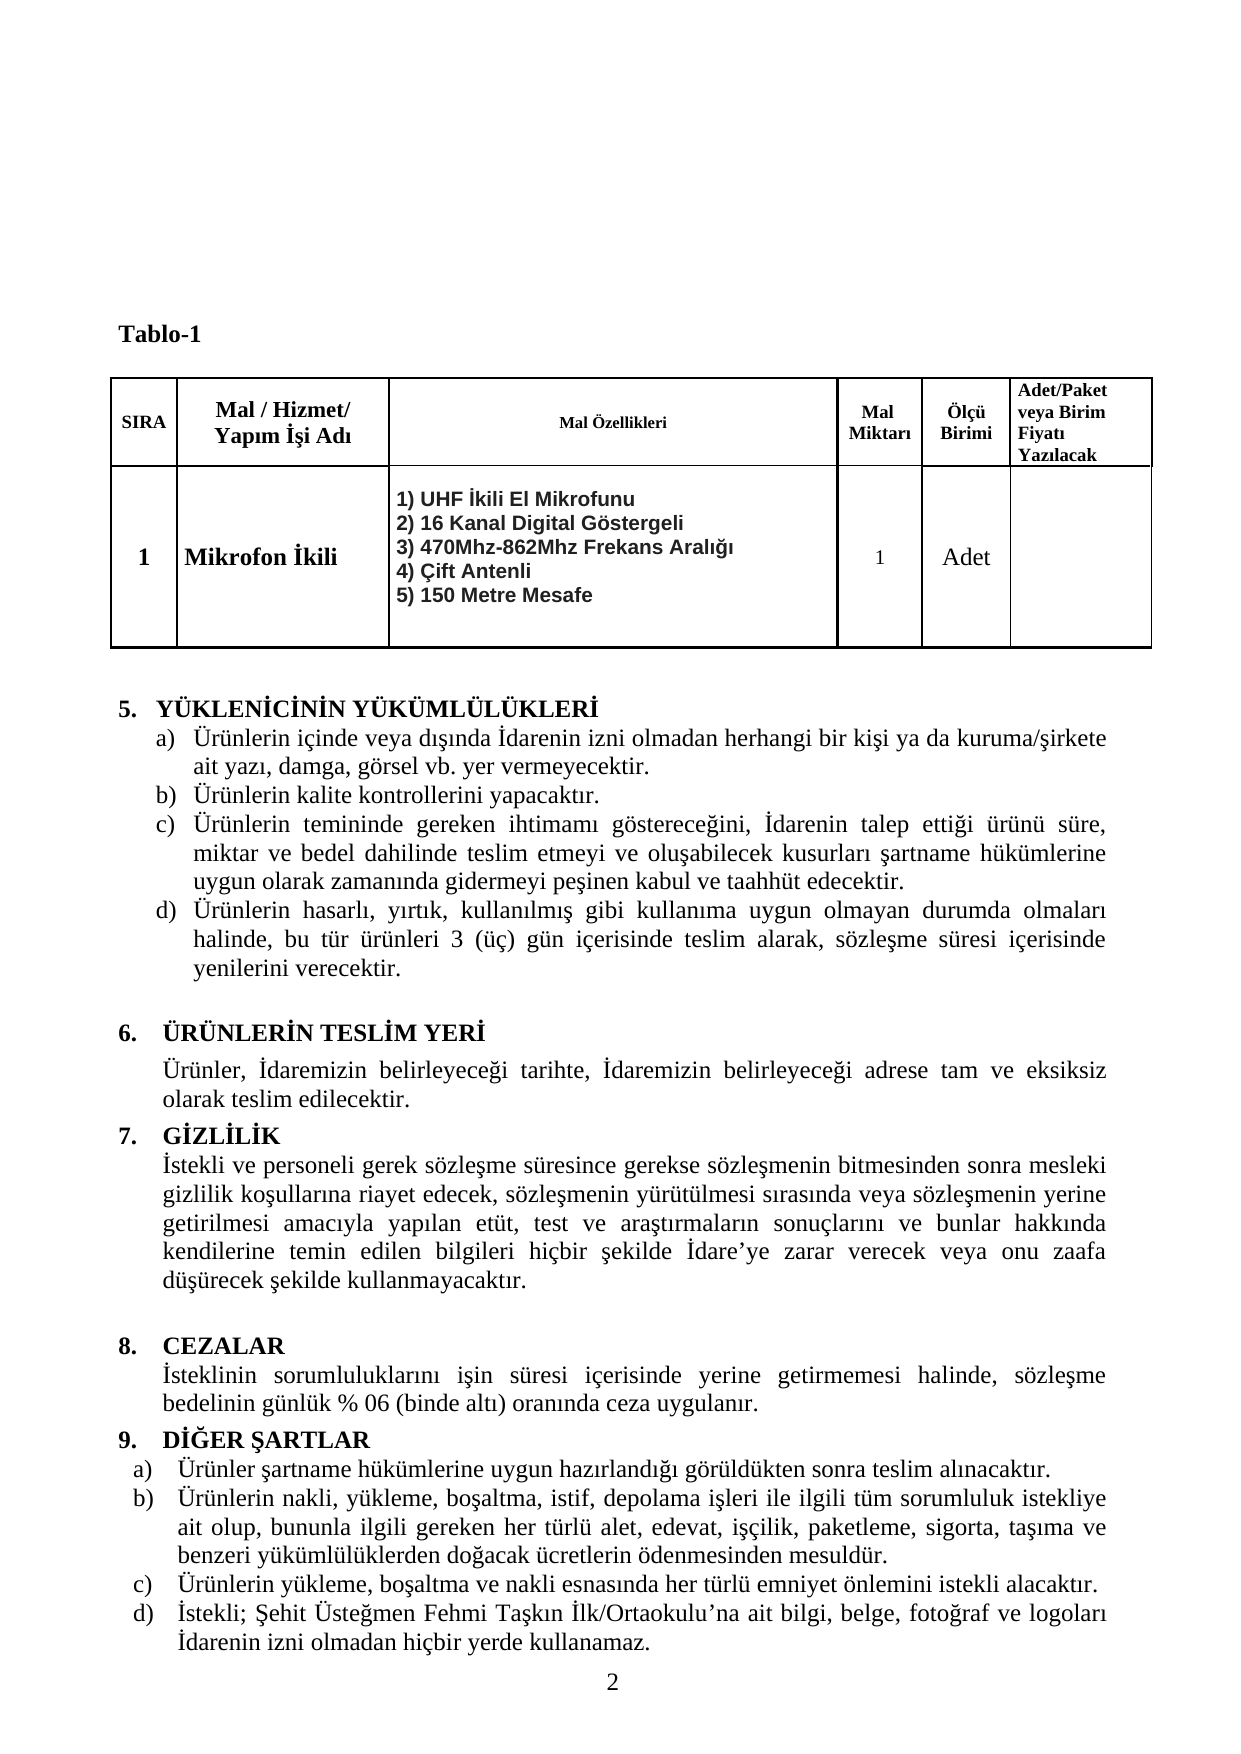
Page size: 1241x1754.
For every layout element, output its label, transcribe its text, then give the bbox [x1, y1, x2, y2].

table_cell 1) UHF İkili El Mikrofunu 2) 16 Kanal Digital Göstergeli 3) 470Mhz-862Mhz Frekans Aralığı 4) Çift Antenli 5) 150 Metre Mesafe [390, 466, 836, 646]
list İstekli; Şehit Üsteğmen Fehmi Taşkın İlk/Ortaokulu’na ait bilgi, belge, fotoğraf ve logoları İdarenin izni olmadan hiçbir yerde kullanamaz. [133, 1598, 1107, 1656]
table_header Mal Miktarı [839, 379, 921, 465]
list Ürünlerin yükleme, boşaltma ve nakli esnasında her türlü emniyet önlemini istekli alacaktır. [133, 1569, 1107, 1598]
text İsteklinin sorumluluklarını işin süresi içerisinde yerine getirmemesi halinde, sözleşme bedelinin günlük % 06 (binde altı) oranında ceza uygulanır. [162, 1360, 1107, 1417]
table_header Mal Özellikleri [390, 379, 836, 465]
table_cell [1011, 465, 1151, 646]
list Ürünlerin nakli, yükleme, boşaltma, istif, depolama işleri ile ilgili tüm sorumluluk istekliye ait olup, bununla ilgili gereken her türlü alet, edevat, işçilik, paketleme, sigorta, taşıma ve benzeri yükümlülüklerden doğacak ücretlerin ödenmesinden mesuldür. [133, 1483, 1107, 1569]
list Ürünler şartname hükümlerine uygun hazırlandığı görüldükten sonra teslim alınacaktır. [133, 1454, 1107, 1483]
list ÜRÜNLERİN TESLİM YERİ [118, 1018, 1107, 1047]
list Ürünlerin içinde veya dışında İdarenin izni olmadan herhangi bir kişi ya da kuruma/şirkete ait yazı, damga, görsel vb. yer vermeyecektir. [156, 723, 1107, 780]
table_header Ölçü Birimi [923, 379, 1009, 465]
text İstekli ve personeli gerek sözleşme süresince gerekse sözleşmenin bitmesinden sonra mesleki gizlilik koşullarına riayet edecek, sözleşmenin yürütülmesi sırasında veya sözleşmenin yerine getirilmesi amacıyla yapılan etüt, test ve araştırmaların sonuçlarını ve bunlar hakkında kendilerine temin edilen bilgileri hiçbir şekilde İdare’ye zarar verecek veya onu zaafa düşürecek şekilde kullanmayacaktır. [162, 1150, 1107, 1294]
list Ürünlerin hasarlı, yırtık, kullanılmış gibi kullanıma uygun olmayan durumda olmaları halinde, bu tür ürünleri 3 (üç) gün içerisinde teslim alarak, sözleşme süresi içerisinde yenilerini verecektir. [156, 895, 1107, 981]
list Ürünlerin kalite kontrollerini yapacaktır. [156, 780, 1107, 809]
table_cell Mikrofon İkili [178, 467, 388, 646]
table_cell 1 [839, 466, 921, 646]
list Tablo-1 [118, 319, 1107, 348]
table_cell Adet [923, 467, 1010, 646]
table_header SIRA [112, 379, 176, 465]
text Ürünler, İdaremizin belirleyeceği tarihte, İdaremizin belirleyeceği adrese tam ve eksiksiz olarak teslim edilecektir. [162, 1056, 1107, 1113]
table_header Mal / Hizmet/ Yapım İşi Adı [178, 379, 388, 465]
text 5. YÜKLENİCİNİN YÜKÜMLÜLÜKLERİ [118, 694, 1107, 723]
list Ürünlerin temininde gereken ihtimamı göstereceğini, İdarenin talep ettiği ürünü süre, miktar ve bedel dahilinde teslim etmeyi ve oluşabilecek kusurları şartname hükümlerine uygun olarak zamanında gidermeyi peşinen kabul ve taahhüt edecektir. [156, 809, 1107, 895]
table_header Adet/Paket veya Birim Fiyatı Yazılacak [1011, 379, 1151, 465]
list DİĞER ŞARTLAR [118, 1426, 1107, 1454]
table_cell 1 [112, 467, 176, 646]
list CEZALAR [118, 1331, 1107, 1360]
list GİZLİLİK [118, 1121, 1107, 1150]
